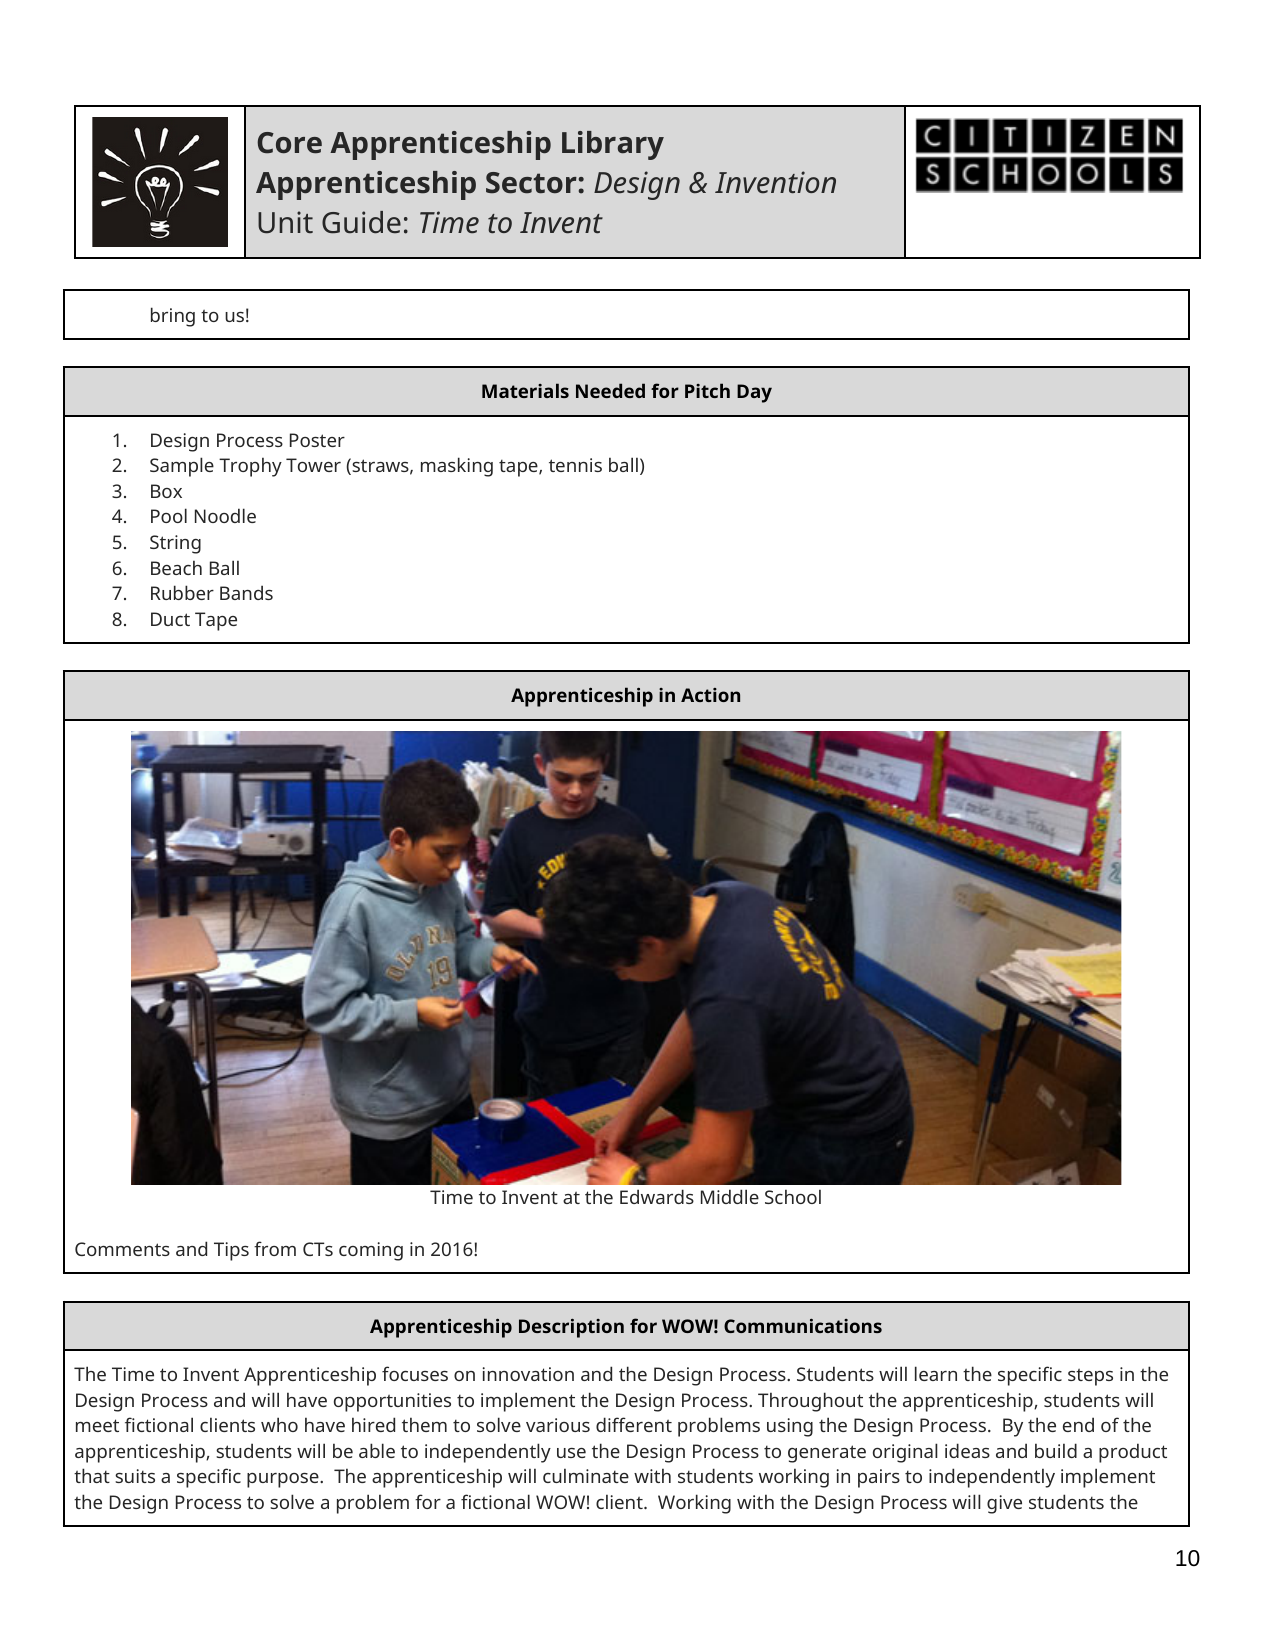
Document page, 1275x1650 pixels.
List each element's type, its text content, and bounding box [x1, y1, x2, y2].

table_header Apprenticeship Description for WOW! Communications [65, 1303, 1188, 1349]
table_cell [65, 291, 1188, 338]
table_cell Design Process Poster Sample Trophy Tower (straws, masking tape, tennis ball) Box Pool Noodle String Beach Ball Rubber Bands Duct Tape [65, 417, 1188, 642]
picture [131, 731, 1122, 1185]
table_header Apprenticeship in Action [65, 672, 1188, 719]
table_cell Time to Invent at the Edwards Middle School Comments and Tips from CTs coming in 2016! [65, 721, 1188, 1272]
picture [915, 117, 1184, 193]
table_header Materials Needed for Pitch Day [65, 368, 1188, 415]
picture [92, 117, 228, 247]
